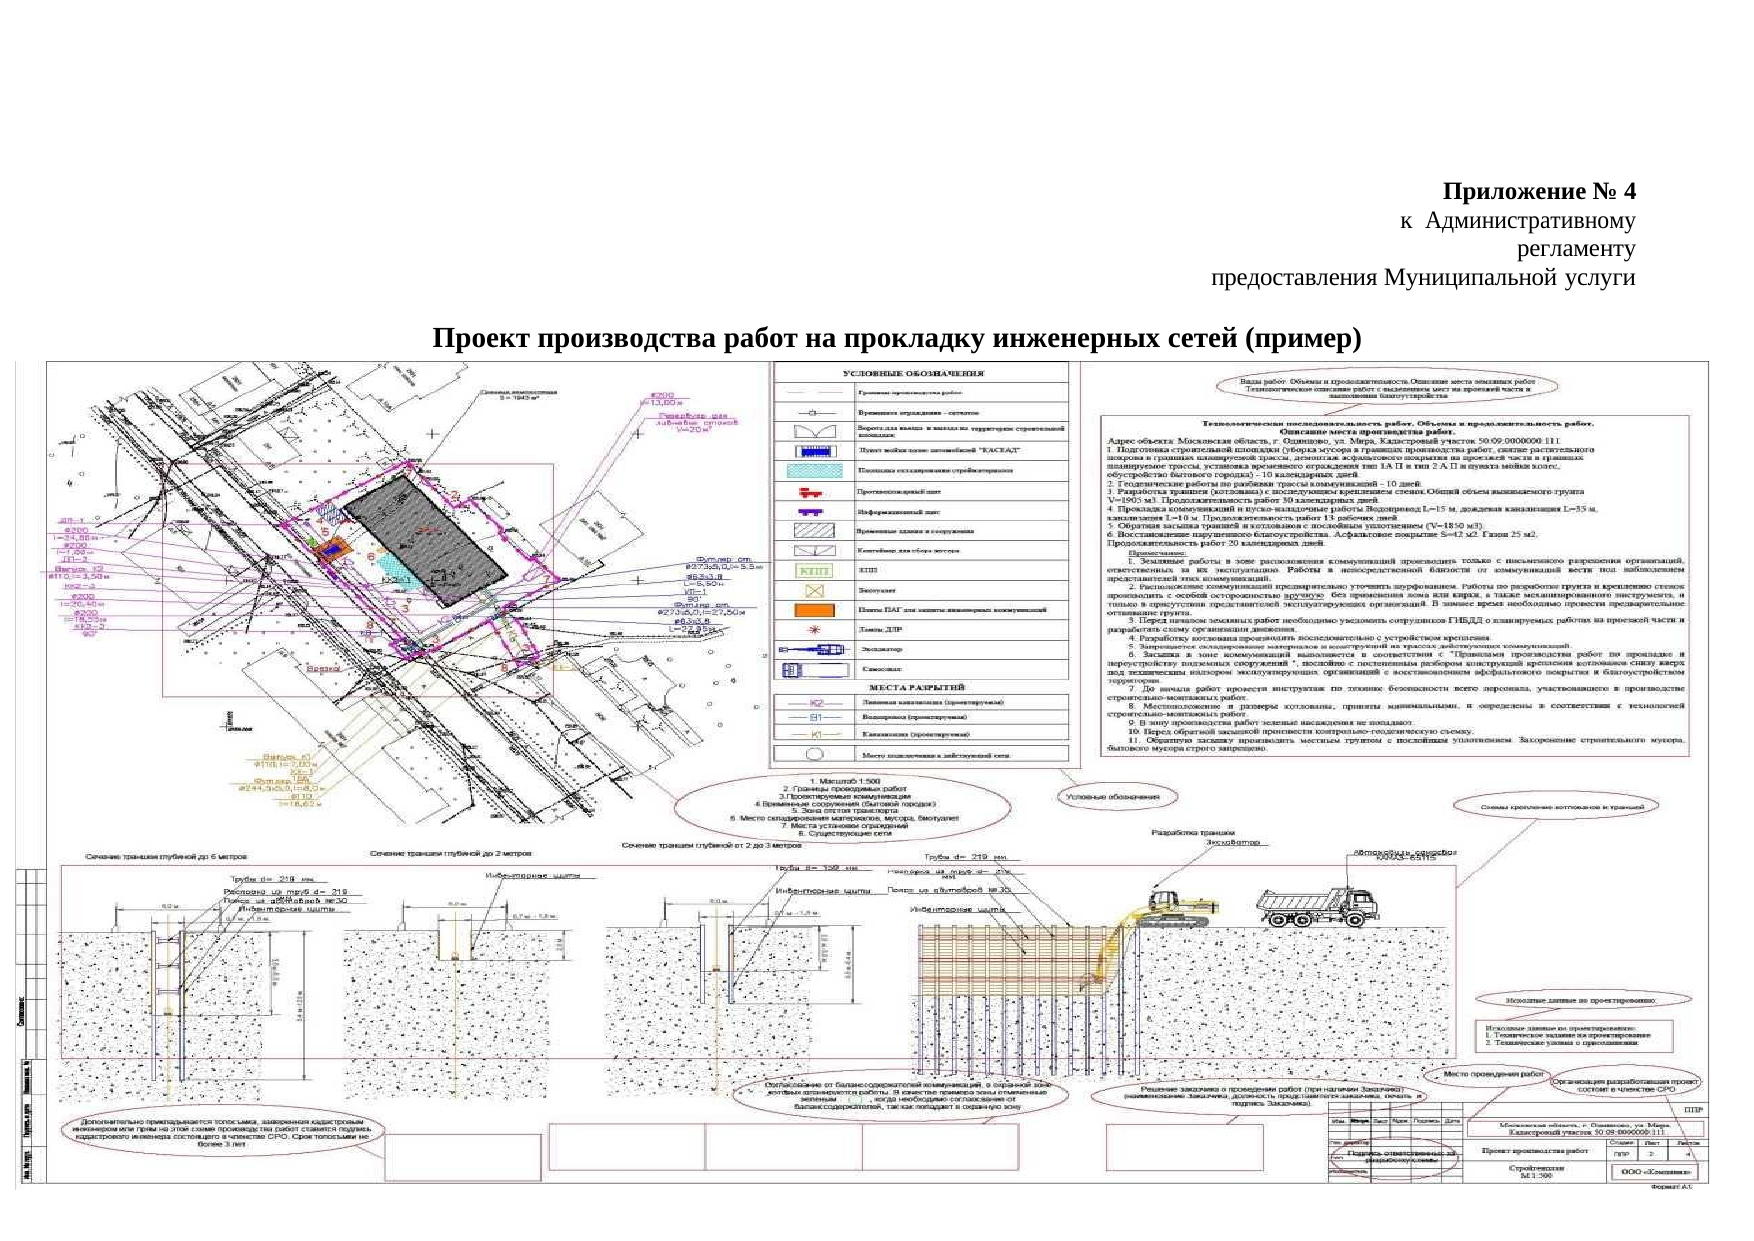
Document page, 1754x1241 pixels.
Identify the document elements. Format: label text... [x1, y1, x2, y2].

picture [15, 361, 1710, 1190]
text предоставления Муниципальной услуги [4, 262, 1636, 291]
text Приложение № 4 к Административному регламенту [1293, 177, 1636, 262]
subtitle Проект производства работ на прокладку инженерных сетей (пример) [432, 320, 1716, 353]
